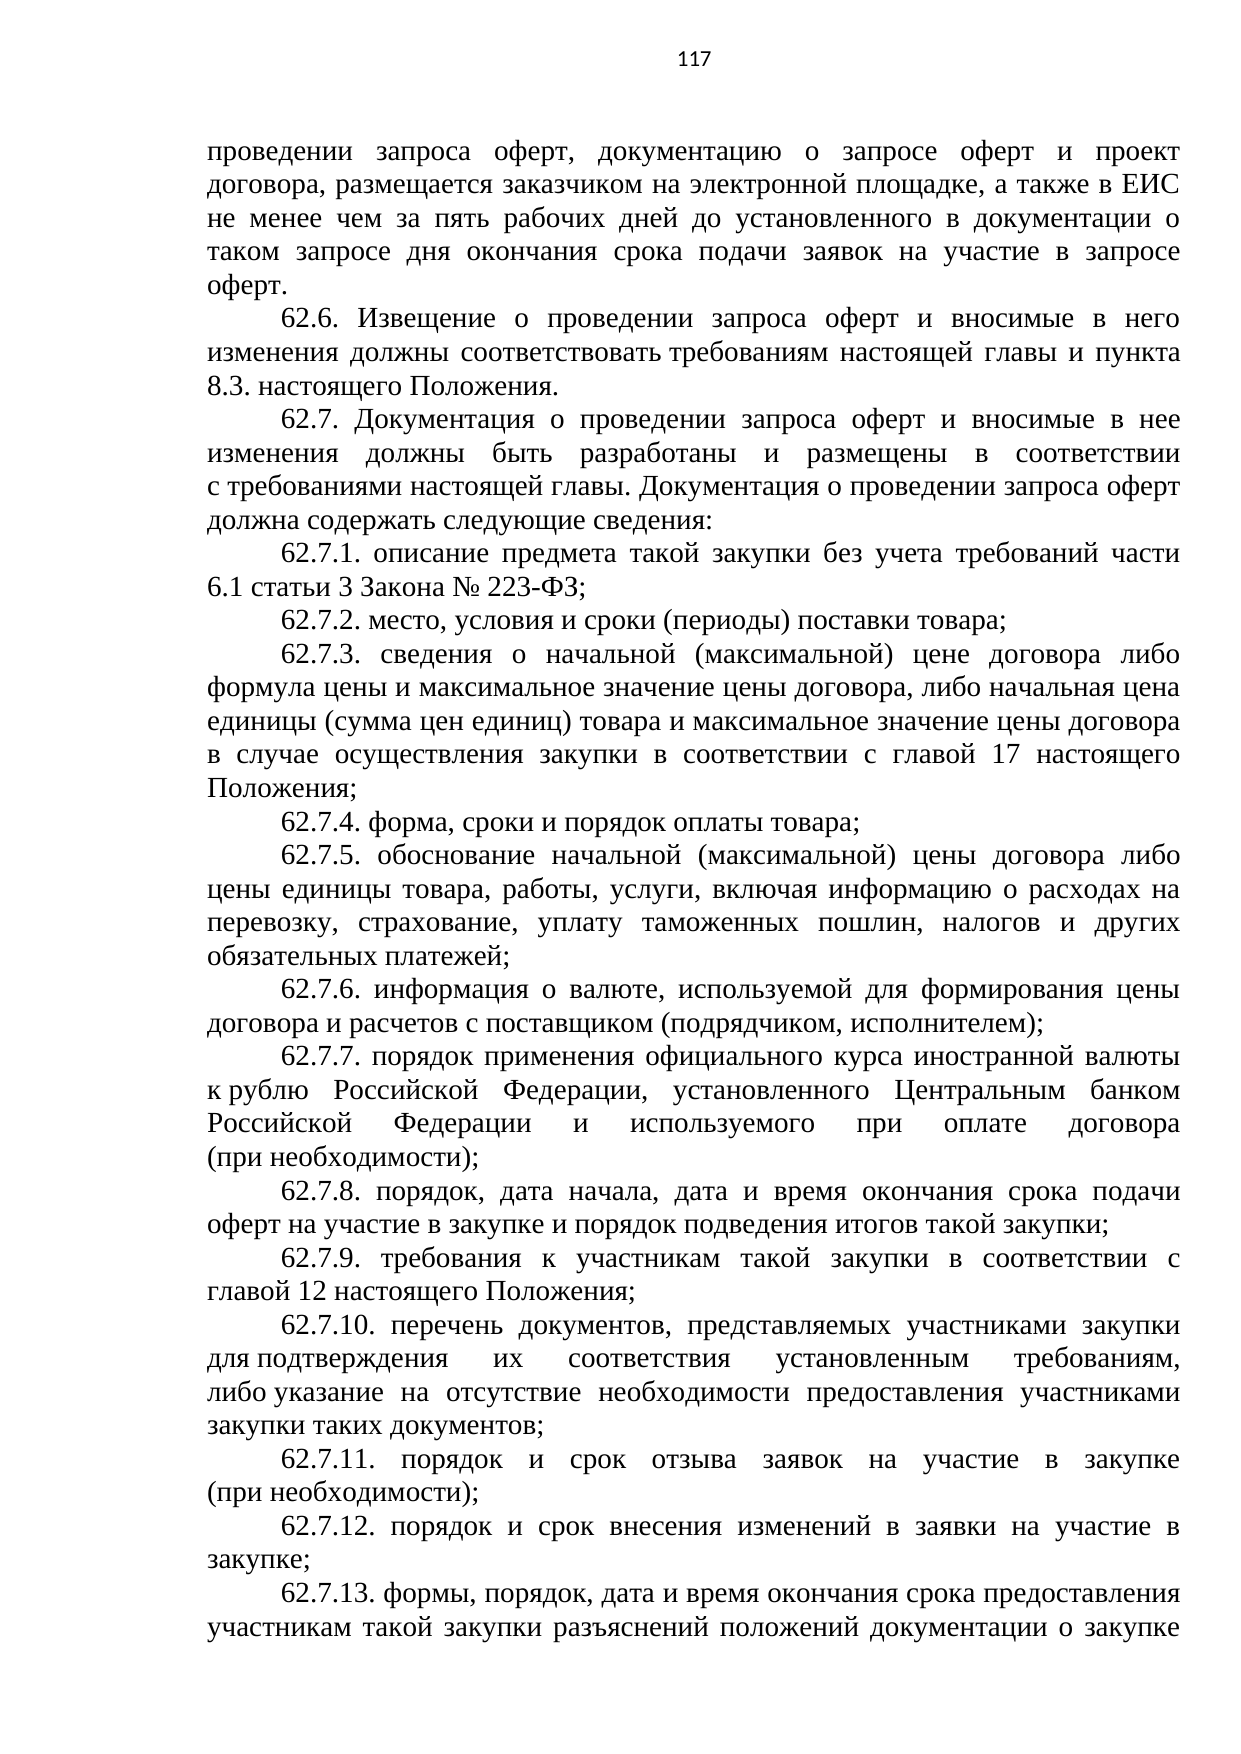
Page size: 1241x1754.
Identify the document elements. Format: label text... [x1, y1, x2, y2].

text 62.7.5. обоснование начальной (максимальной) цены договора либо цены единицы товара, работы, услуги, включая информацию о расходах на перевозку, страхование, уплату таможенных пошлин, налогов и других обязательных платежей; [207, 837, 1181, 971]
text 62.7.9. требования к участникам такой закупки в соответствии с главой 12 настоящего Положения; [207, 1240, 1181, 1307]
text 62.7.6. информация о валюте, используемой для формирования цены договора и расчетов с поставщиком (подрядчиком, исполнителем); [207, 971, 1181, 1038]
text 62.7.10. перечень документов, представляемых участниками закупки для подтверждения их соответствия установленным требованиям, либо указание на отсутствие необходимости предоставления участниками закупки таких документов; [207, 1307, 1181, 1441]
text 62.7.1. описание предмета такой закупки без учета требований части 6.1 статьи 3 Закона № 223-ФЗ; [207, 535, 1181, 602]
text 62.7. Документация о проведении запроса оферт и вносимые в нее изменения должны быть разработаны и размещены в соответствии с требованиями настоящей главы. Документация о проведении запроса оферт должна содержать следующие сведения: [207, 401, 1181, 535]
text 62.7.2. место, условия и сроки (периоды) поставки товара; [207, 602, 1181, 636]
text 62.7.8. порядок, дата начала, дата и время окончания срока подачи оферт на участие в закупке и порядок подведения итогов такой закупки; [207, 1173, 1181, 1240]
text 62.7.11. порядок и срок отзыва заявок на участие в закупке (при необходимости); [207, 1441, 1181, 1508]
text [207, 133, 1181, 301]
text 62.7.12. порядок и срок внесения изменений в заявки на участие в закупке; [207, 1508, 1181, 1575]
text 62.7.4. форма, сроки и порядок оплаты товара; [207, 804, 1181, 837]
text 62.7.7. порядок применения официального курса иностранной валюты к рублю Российской Федерации, установленного Центральным банком Российской Федерации и используемого при оплате договора (при необходимости); [207, 1038, 1181, 1173]
text 62.7.3. сведения о начальной (максимальной) цене договора либо формула цены и максимальное значение цены договора, либо начальная цена единицы (сумма цен единиц) товара и максимальное значение цены договора в случае осуществления закупки в соответствии с главой 17 настоящего Положения; [207, 636, 1181, 804]
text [207, 1575, 1181, 1642]
text 62.6. Извещение о проведении запроса оферт и вносимые в него изменения должны соответствовать требованиям настоящей главы и пункта 8.3. настоящего Положения. [207, 301, 1181, 401]
